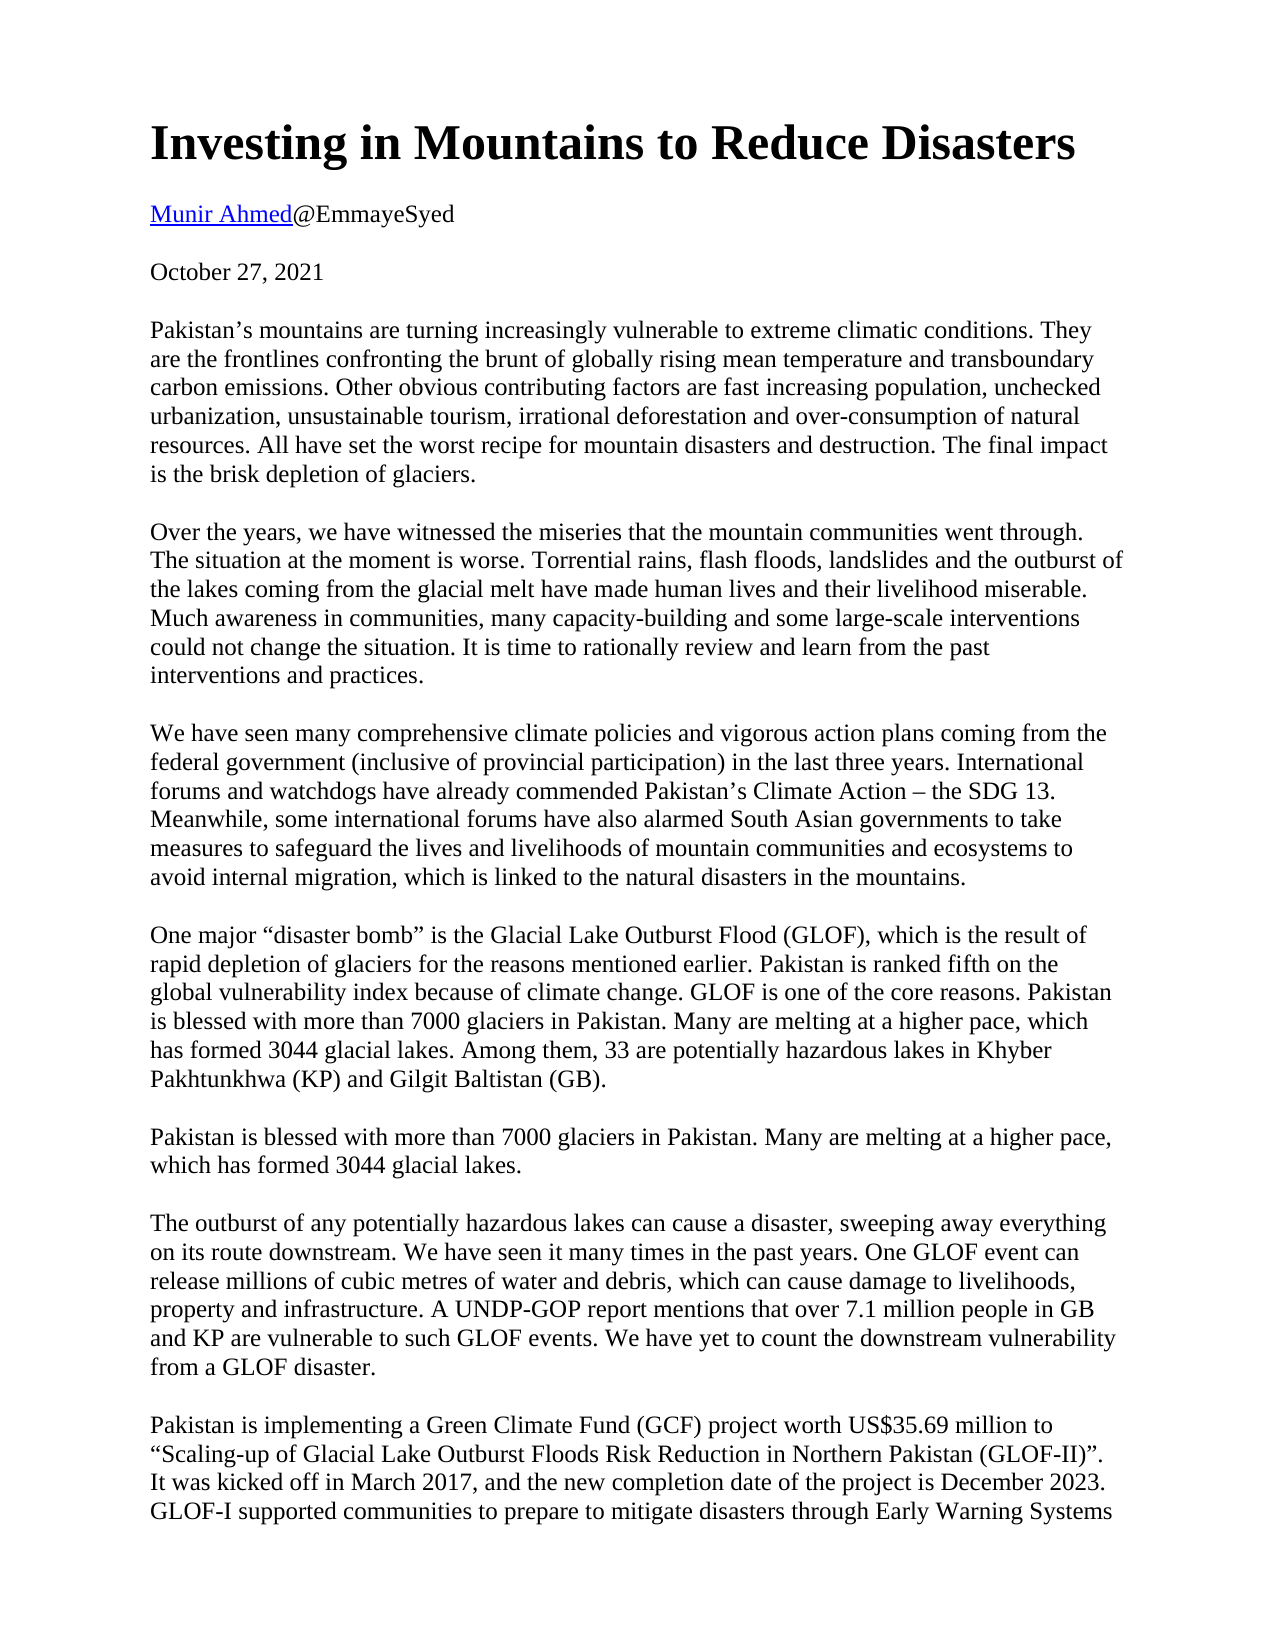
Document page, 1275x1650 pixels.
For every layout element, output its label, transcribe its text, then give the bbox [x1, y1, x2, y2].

text Investing in Mountains to Reduce Disasters [150, 112, 1125, 170]
text Pakistan is blessed with more than 7000 glaciers in Pakistan. Many are melting at a higher pace, which has formed 3044 glacial lakes. [150, 1122, 1125, 1179]
text Over the years, we have witnessed the miseries that the mountain communities went through. The situation at the moment is worse. Torrential rains, flash floods, landslides and the outburst of the lakes coming from the glacial melt have made human lives and their livelihood miserable. Much awareness in communities, many capacity-building and some large-scale interventions could not change the situation. It is time to rationally review and learn from the past interventions and practices. [150, 517, 1125, 689]
text The outburst of any potentially hazardous lakes can cause a disaster, sweeping away everything on its route downstream. We have seen it many times in the past years. One GLOF event can release millions of cubic metres of water and debris, which can cause damage to livelihoods, property and infrastructure. A UNDP-GOP report mentions that over 7.1 million people in GB and KP are vulnerable to such GLOF events. We have yet to count the downstream vulnerability from a GLOF disaster. [150, 1208, 1125, 1381]
text Munir Ahmed@EmmayeSyed [150, 199, 1125, 228]
text Pakistan’s mountains are turning increasingly vulnerable to extreme climatic conditions. They are the frontlines confronting the brunt of globally rising mean temperature and transboundary carbon emissions. Other obvious contributing factors are fast increasing population, unchecked urbanization, unsustainable tourism, irrational deforestation and over-consumption of natural resources. All have set the worst recipe for mountain disasters and destruction. The final impact is the brisk depletion of glaciers. [150, 315, 1125, 487]
text October 27, 2021 [150, 257, 1125, 286]
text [150, 1410, 1125, 1525]
text We have seen many comprehensive climate policies and vigorous action plans coming from the federal government (inclusive of provincial participation) in the last three years. International forums and watchdogs have already commended Pakistan’s Climate Action – the SDG 13. Meanwhile, some international forums have also alarmed South Asian governments to take measures to safeguard the lives and livelihoods of mountain communities and ecosystems to avoid internal migration, which is linked to the natural disasters in the mountains. [150, 718, 1125, 891]
text One major “disaster bomb” is the Glacial Lake Outburst Flood (GLOF), which is the result of rapid depletion of glaciers for the reasons mentioned earlier. Pakistan is ranked fifth on the global vulnerability index because of climate change. GLOF is one of the core reasons. Pakistan is blessed with more than 7000 glaciers in Pakistan. Many are melting at a higher pace, which has formed 3044 glacial lakes. Among them, 33 are potentially hazardous lakes in Khyber Pakhtunkhwa (KP) and Gilgit Baltistan (GB). [150, 920, 1125, 1092]
